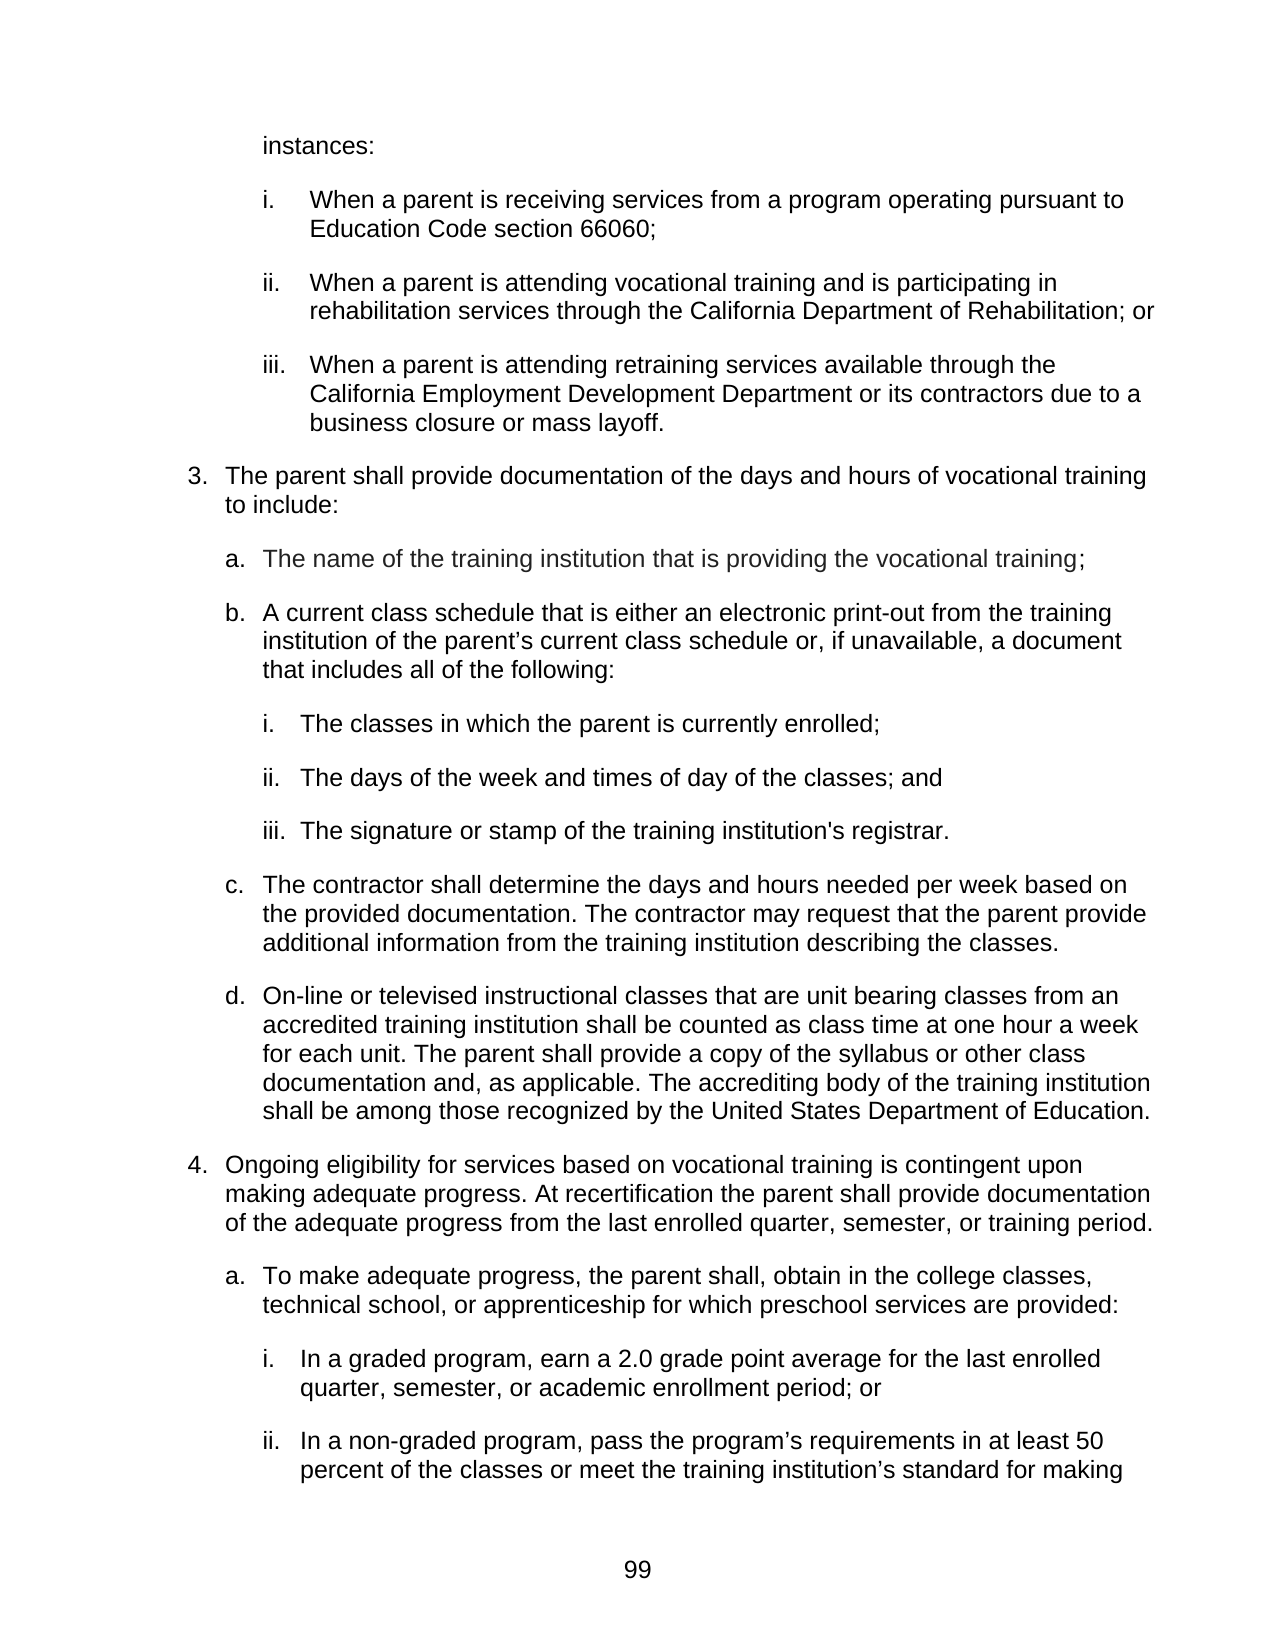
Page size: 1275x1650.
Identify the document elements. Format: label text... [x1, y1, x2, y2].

list The name of the training institution that is providing the vocational training; [225, 544, 1162, 572]
list The contractor shall determine the days and hours needed per week based on the provided documentation. The contractor may request that the parent provide additional information from the training institution describing the classes. [225, 870, 1162, 956]
list The days of the week and times of day of the classes; and [262, 762, 1162, 791]
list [225, 131, 1162, 160]
text i. When a parent is receiving services from a program operating pursuant to Education Code section 66060; [262, 185, 1162, 242]
text iii. When a parent is attending retraining services available through the California Employment Development Department or its contractors due to a business closure or mass layoff. [262, 350, 1162, 436]
list The signature or stamp of the training institution's registrar. [262, 816, 1162, 845]
list To make adequate progress, the parent shall, obtain in the college classes, technical school, or apprenticeship for which preschool services are provided: [225, 1261, 1162, 1319]
list In a graded program, earn a 2.0 grade point average for the last enrolled quarter, semester, or academic enrollment period; or [262, 1344, 1162, 1401]
list The classes in which the parent is currently enrolled; [262, 709, 1162, 737]
list Ongoing eligibility for services based on vocational training is contingent upon making adequate progress. At recertification the parent shall provide documentation of the adequate progress from the last enrolled quarter, semester, or training period. [187, 1150, 1162, 1236]
list The parent shall provide documentation of the days and hours of vocational training to include: [187, 461, 1162, 519]
list A current class schedule that is either an electronic print-out from the training institution of the parent’s current class schedule or, if unavailable, a document that includes all of the following: [225, 597, 1162, 684]
text ii. When a parent is attending vocational training and is participating in rehabilitation services through the California Department of Rehabilitation; or [262, 267, 1162, 325]
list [262, 1426, 1162, 1484]
list On-line or televised instructional classes that are unit bearing classes from an accredited training institution shall be counted as class time at one hour a week for each unit. The parent shall provide a copy of the syllabus or other class documentation and, as applicable. The accrediting body of the training institution shall be among those recognized by the United States Department of Education. [225, 981, 1162, 1125]
